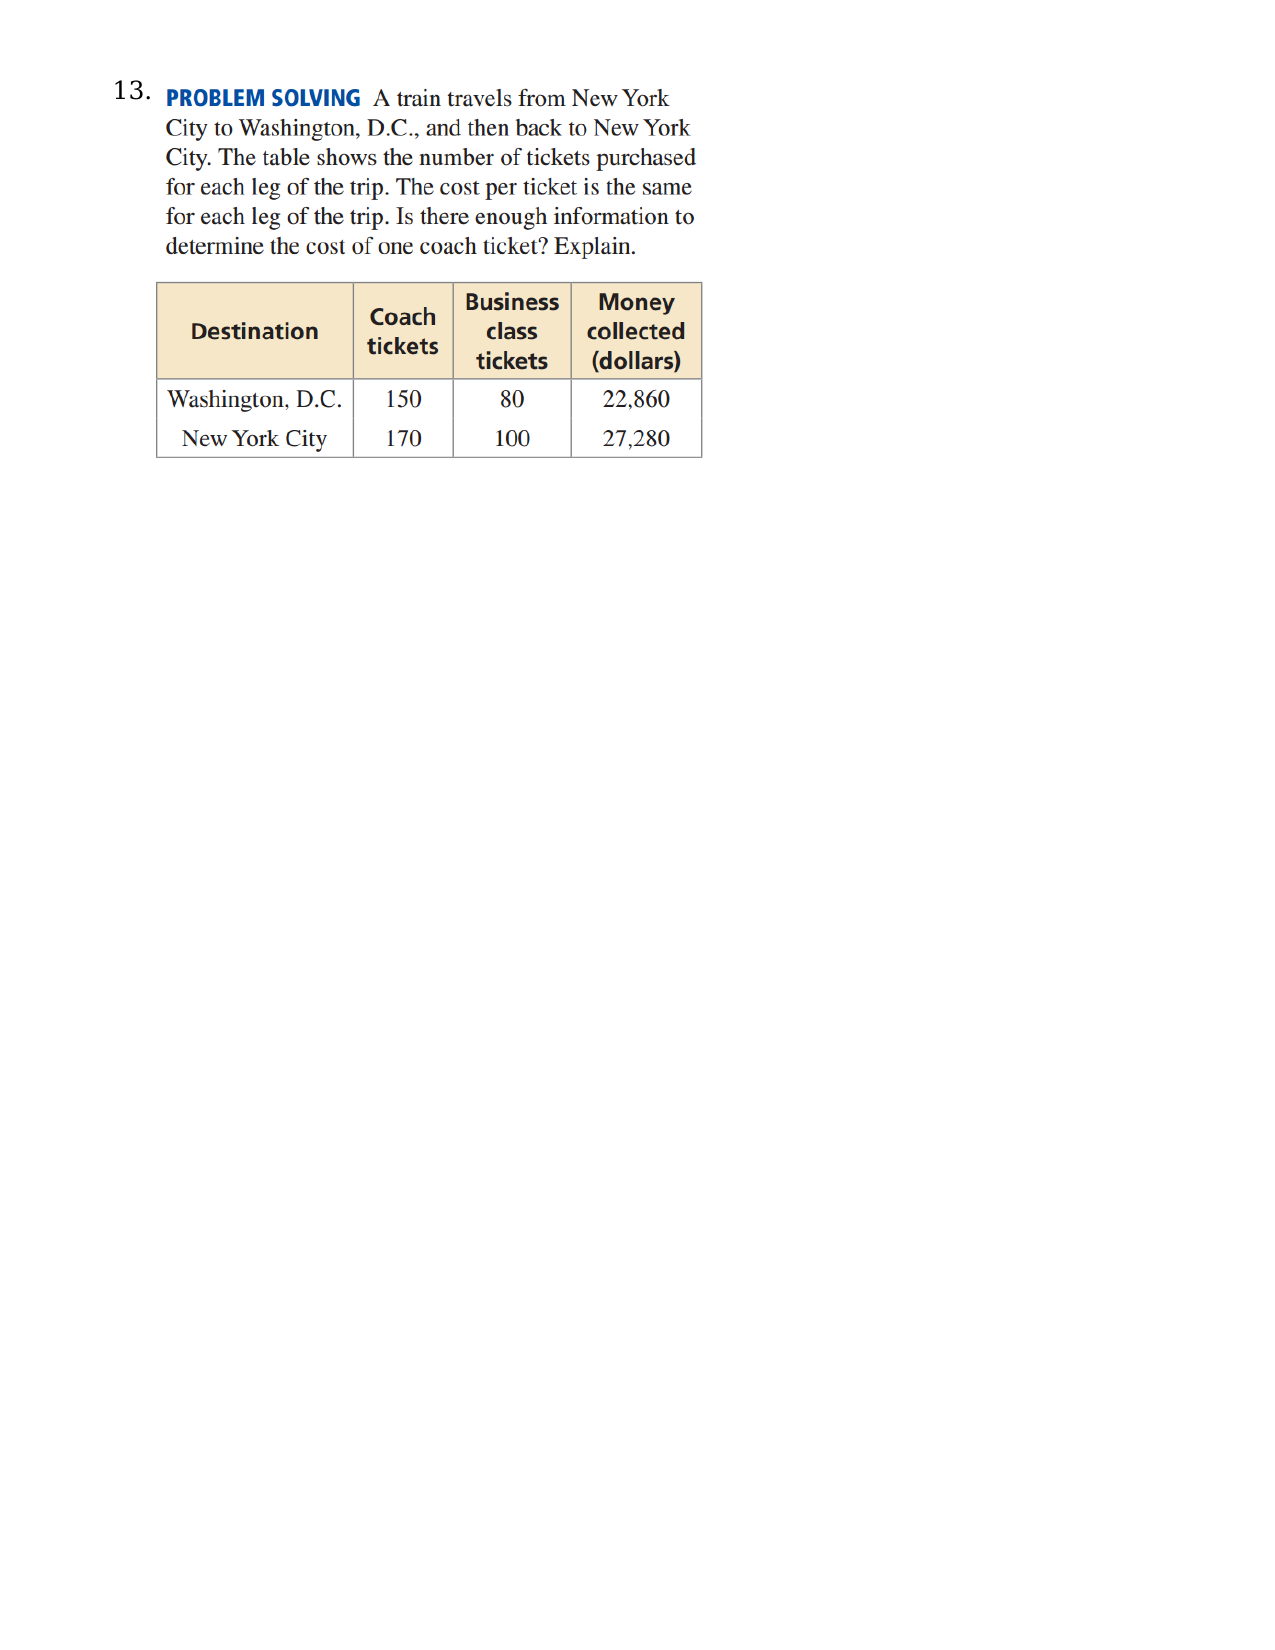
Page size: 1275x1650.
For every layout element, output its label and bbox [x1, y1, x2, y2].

picture [150, 76, 710, 468]
